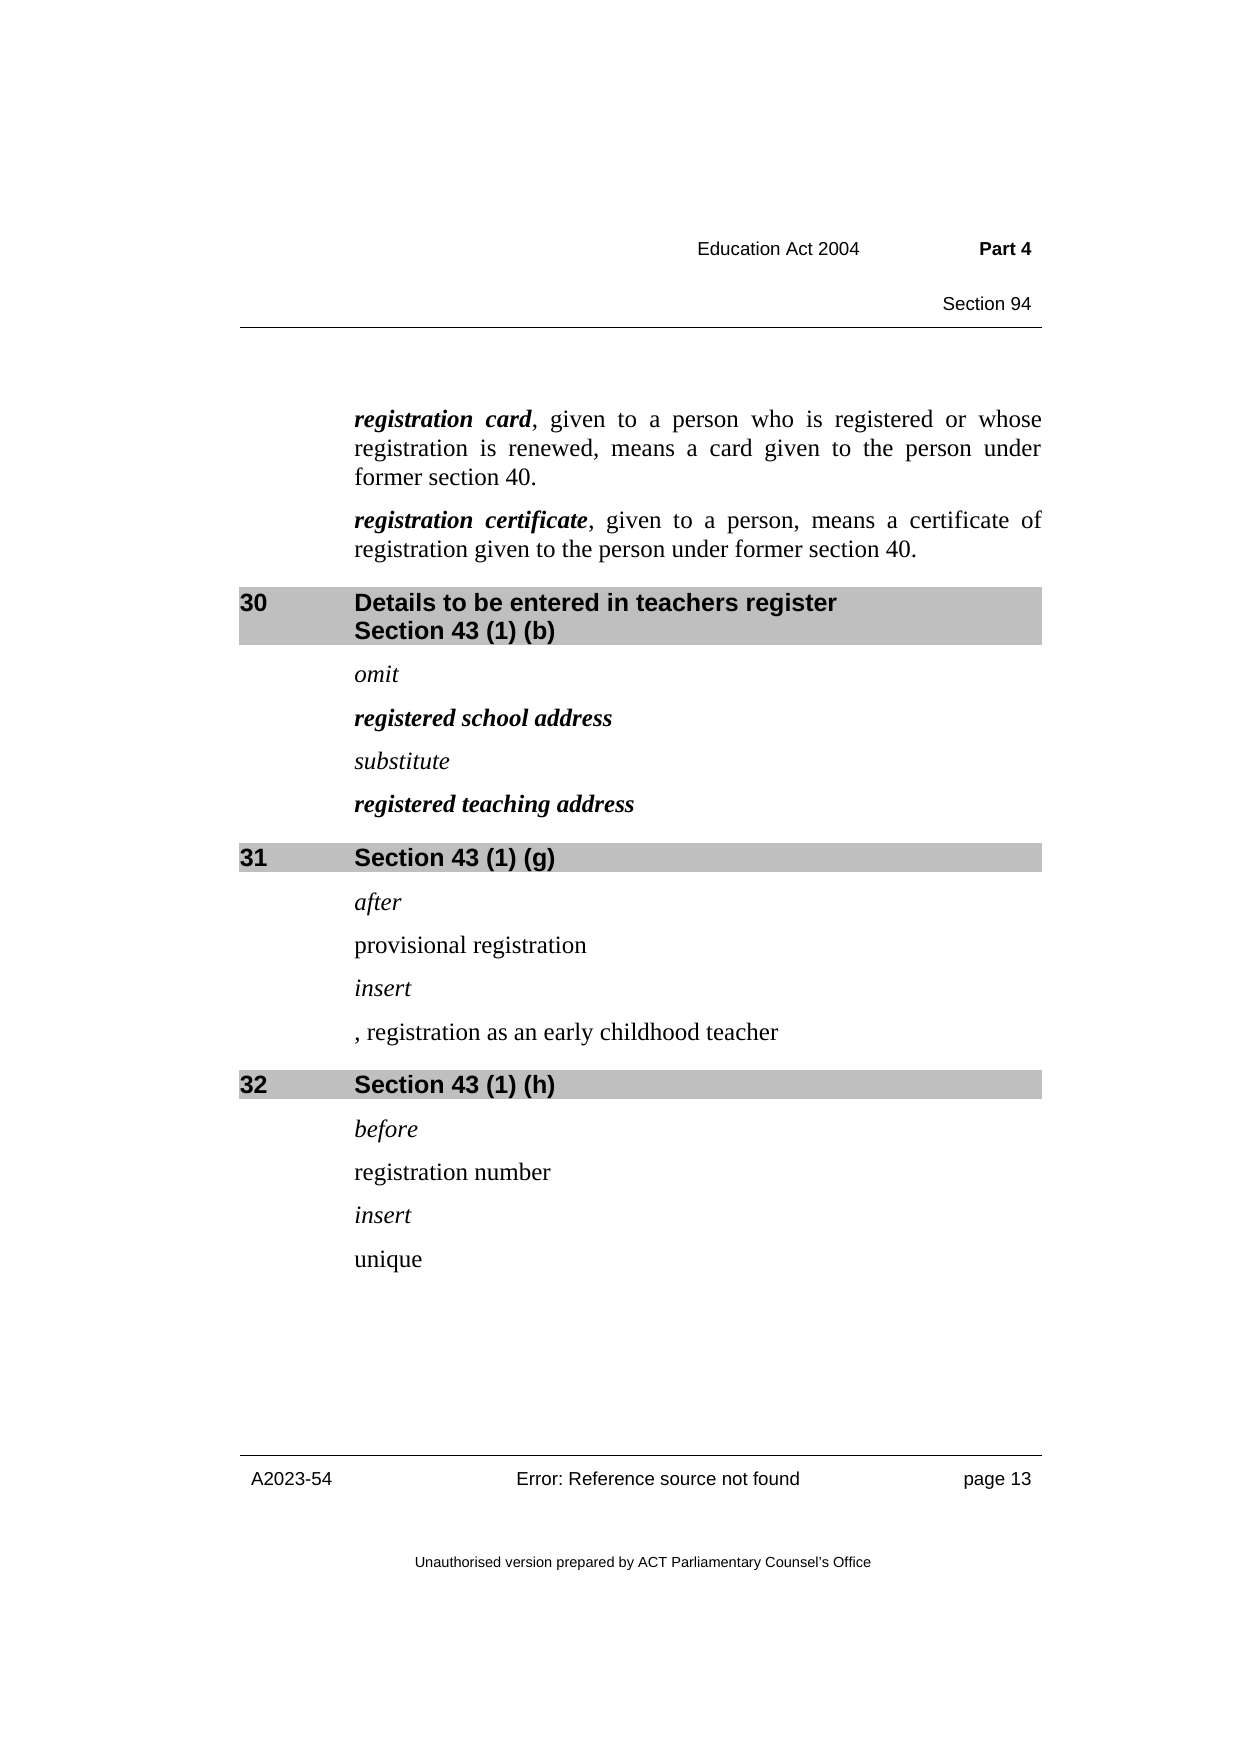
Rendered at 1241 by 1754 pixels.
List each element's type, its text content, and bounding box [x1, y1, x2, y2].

text registration certificate, given to a person, means a certificate of registration given to the person under former section 40. [354, 505, 1042, 562]
text registration card, given to a person who is registered or whose registration is renewed, means a card given to the person under former section 40. [354, 404, 1042, 490]
text 32 Section 43 (1) (h) [239, 1070, 1042, 1099]
text substitute [354, 746, 1042, 775]
text 30 Details to be entered in teachers register Section 43 (1) (b) [239, 587, 1042, 645]
text before [354, 1114, 1042, 1142]
text insert [354, 1200, 1042, 1229]
text after [354, 887, 1042, 915]
text unique [354, 1244, 1042, 1272]
text insert [354, 973, 1042, 1002]
text provisional registration [354, 930, 1042, 959]
text omit [354, 659, 1042, 688]
text registered school address [354, 703, 1042, 732]
text registration number [354, 1157, 1042, 1186]
text , registration as an early childhood teacher [354, 1017, 1042, 1045]
text registered teaching address [354, 789, 1042, 818]
text 31 Section 43 (1) (g) [239, 843, 1042, 872]
